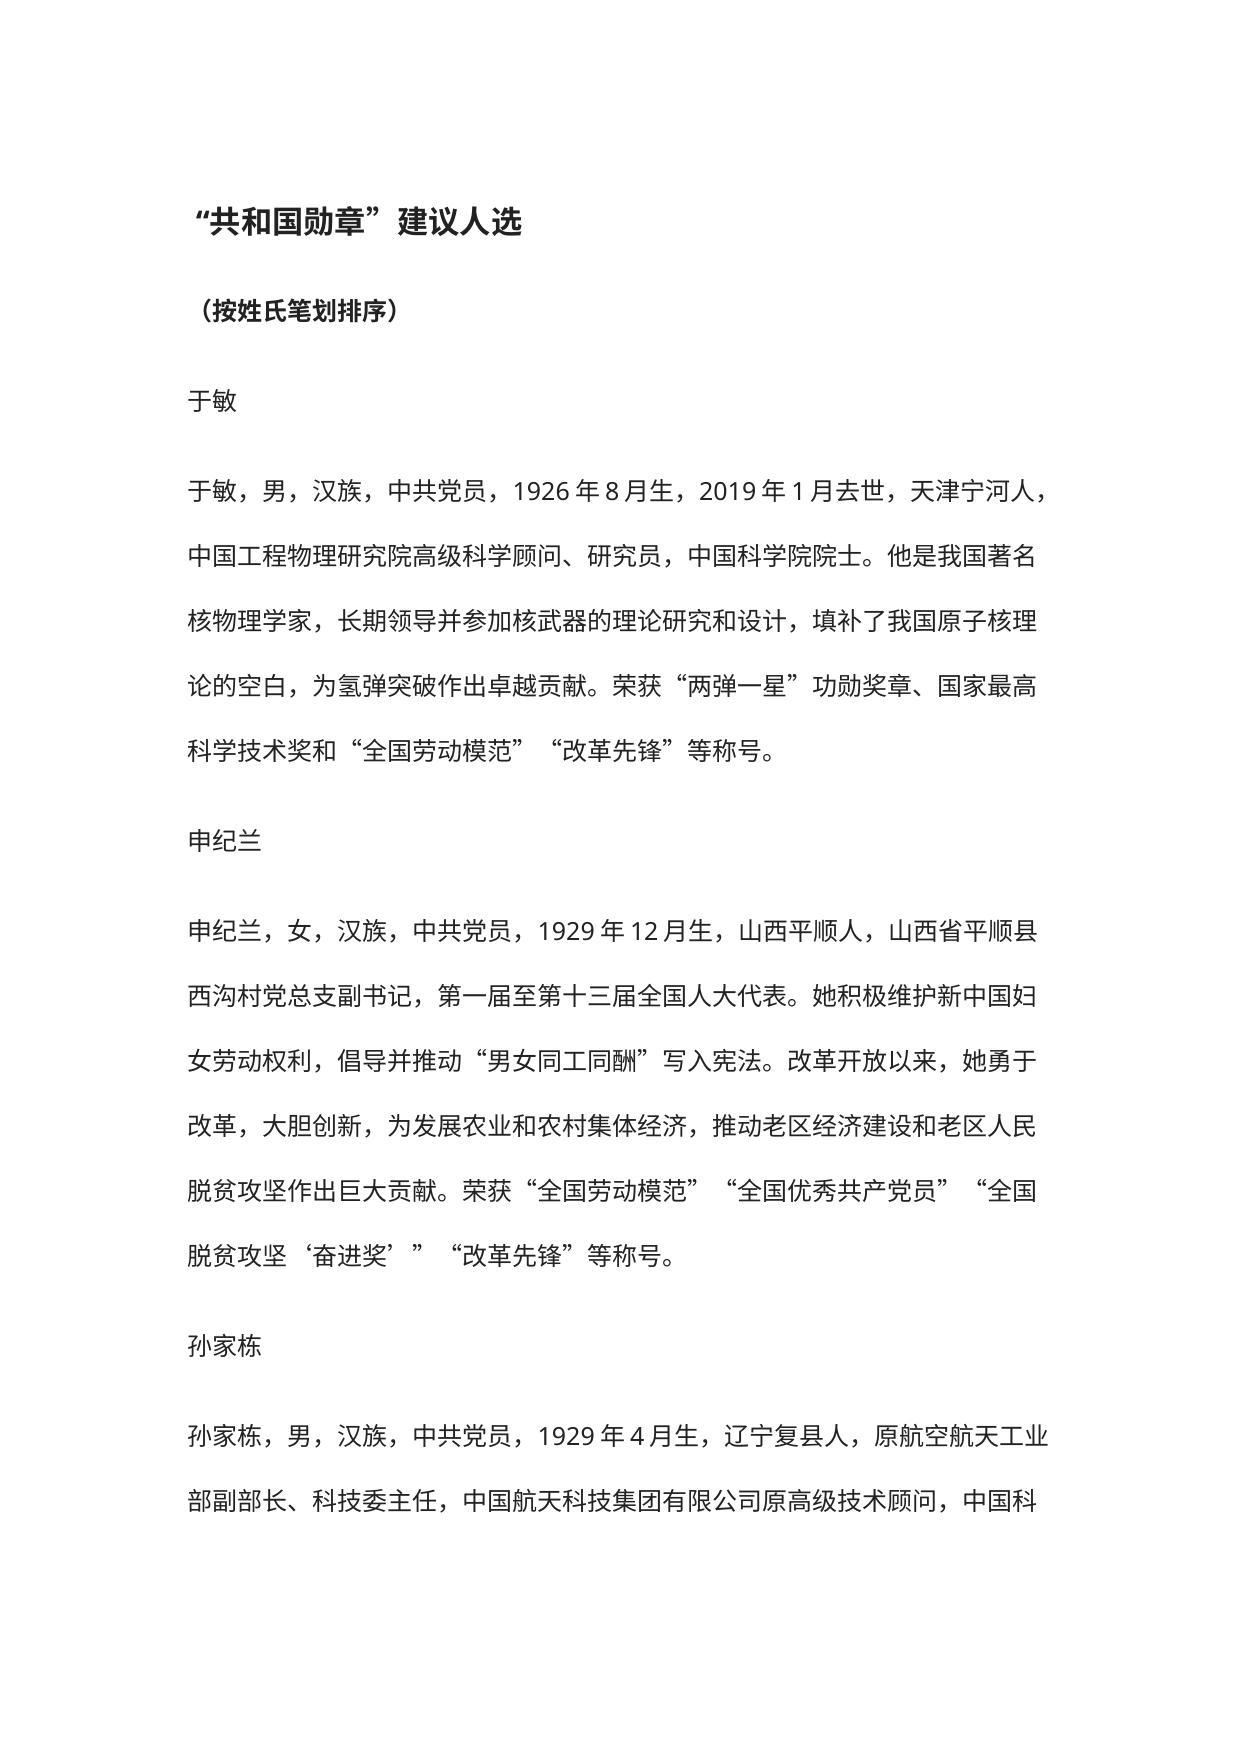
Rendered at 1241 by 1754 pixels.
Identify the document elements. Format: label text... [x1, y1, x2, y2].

text 孙家栋 [187, 1312, 1053, 1377]
text （按姓氏笔划排序） [187, 277, 1053, 342]
text 于敏 [187, 367, 1053, 432]
text 申纪兰 [187, 807, 1053, 872]
text “共和国勋章”建议人选 [187, 187, 1053, 252]
text 申纪兰，女，汉族，中共党员，1929年12月生，山西平顺人，山西省平顺县西沟村党总支副书记，第一届至第十三届全国人大代表。她积极维护新中国妇女劳动权利，倡导并推动“男女同工同酬”写入宪法。改革开放以来，她勇于改革，大胆创新，为发展农业和农村集体经济，推动老区经济建设和老区人民脱贫攻坚作出巨大贡献。荣获“全国劳动模范”“全国优秀共产党员”“全国脱贫攻坚‘奋进奖’”“改革先锋”等称号。 [187, 897, 1053, 1287]
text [187, 1402, 1053, 1532]
text 于敏，男，汉族，中共党员，1926年8月生，2019年1月去世，天津宁河人，中国工程物理研究院高级科学顾问、研究员，中国科学院院士。他是我国著名核物理学家，长期领导并参加核武器的理论研究和设计，填补了我国原子核理论的空白，为氢弹突破作出卓越贡献。荣获“两弹一星”功勋奖章、国家最高科学技术奖和“全国劳动模范”“改革先锋”等称号。 [187, 457, 1053, 782]
